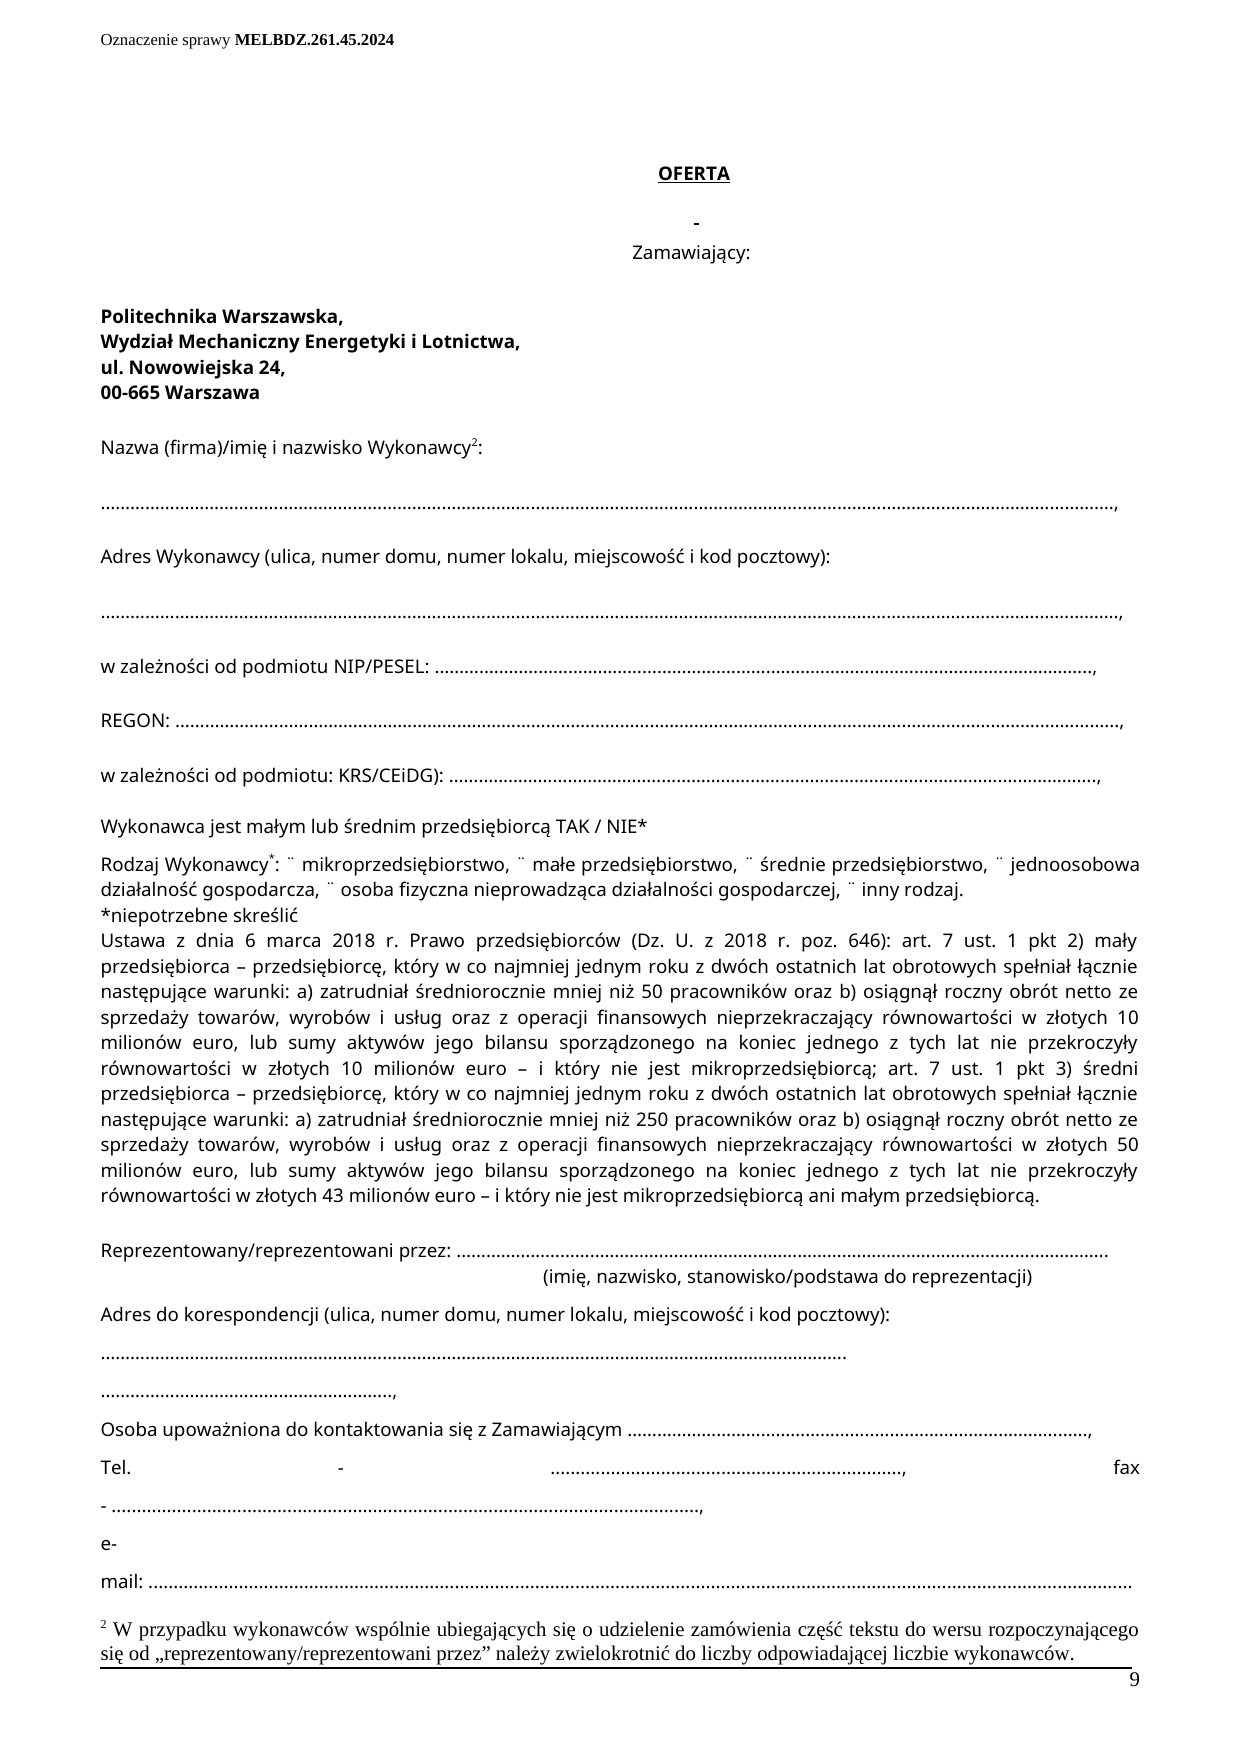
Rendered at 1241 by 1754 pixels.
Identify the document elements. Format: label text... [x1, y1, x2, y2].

text Wykonawca jest małym lub średnim przedsiębiorcą TAK / NIE* [100, 813, 1140, 838]
text ……………………………………………………………………………………………………………………………………………….……………………………………., [100, 598, 1140, 624]
text Politechnika Warszawska, [100, 303, 1140, 328]
text w zależności od podmiotu NIP/PESEL: ………………………………………………….…………………………………………..……..…………….., [100, 653, 1140, 678]
text (imię, nazwisko, stanowisko/podstawa do reprezentacji) [469, 1263, 1140, 1288]
text w zależności od podmiotu: KRS/CEiDG): …………………….……………………………………………………..…………………….………………., [100, 762, 1140, 788]
text ……………………………………………………………………………………………………………………………..……………………….……………………………., [100, 489, 1140, 514]
text *niepotrzebne skreślić [100, 902, 1140, 927]
text Oferta [174, 160, 1140, 186]
text Adres do korespondencji (ulica, numer domu, numer lokalu, miejscowość i kod pocztowy): [100, 1301, 1140, 1327]
text Osoba upoważniona do kontaktowania się z Zamawiającym …………………………………………..…….…………………….…....…., [100, 1416, 1140, 1441]
text Adres Wykonawcy (ulica, numer domu, numer lokalu, miejscowość i kod pocztowy): [100, 544, 1140, 569]
text REGON: …………………………………………………………………………………………………………………………………………………………..…………..., [100, 708, 1140, 733]
text Rodzaj Wykonawcy*: ¨ mikroprzedsiębiorstwo, ¨ małe przedsiębiorstwo, ¨ średnie przedsiębiorstwo, ¨ jednoosobowa działalność gospodarcza, ¨ osoba fizyczna nieprowadząca działalności gospodarczej, ¨ inny rodzaj. [100, 851, 1140, 902]
text Zamawiający: [528, 239, 1140, 265]
text ……………………………………………………………………………………...…………………………………………….………………………………………………….., [100, 1339, 1140, 1403]
text 00-665 Warszawa [100, 379, 1140, 405]
text Wydział Mechaniczny Energetyki i Lotnictwa, [100, 328, 1140, 354]
text Ustawa z dnia 6 marca 2018 r. Prawo przedsiębiorców (Dz. U. z 2018 r. poz. 646): art. 7 ust. 1 pkt 2) mały przedsiębiorca – przedsiębiorcę, który w co najmniej jednym roku z dwóch ostatnich lat obrotowych spełniał łącznie następujące warunki: a) zatrudniał średniorocznie mniej niż 50 pracowników oraz b) osiągnął roczny obrót netto ze sprzedaży towarów, wyrobów i usług oraz z operacji finansowych nieprzekraczający równowartości w złotych 10 milionów euro, lub sumy aktywów jego bilansu sporządzonego na koniec jednego z tych lat nie przekroczyły równowartości w złotych 10 milionów euro – i który nie jest mikroprzedsiębiorcą; art. 7 ust. 1 pkt 3) średni przedsiębiorca – przedsiębiorcę, który w co najmniej jednym roku z dwóch ostatnich lat obrotowych spełniał łącznie następujące warunki: a) zatrudniał średniorocznie mniej niż 250 pracowników oraz b) osiągnął roczny obrót netto ze sprzedaży towarów, wyrobów i usług oraz z operacji finansowych nieprzekraczający równowartości w złotych 50 milionów euro, lub sumy aktywów jego bilansu sporządzonego na koniec jednego z tych lat nie przekroczyły równowartości w złotych 43 milionów euro – i który nie jest mikroprzedsiębiorcą ani małym przedsiębiorcą. [100, 927, 1140, 1208]
text Reprezentowany/reprezentowani przez: …………………………………………………………………………………………..………………………. [100, 1237, 1140, 1263]
text Nazwa (firma)/imię i nazwisko Wykonawcy: [100, 434, 1140, 460]
text e-mail: .................................................................................................................................................................................................... [100, 1531, 1140, 1594]
text Tel. - ......................................................................, fax - ....................................................................................................................., [100, 1454, 1140, 1518]
text ul. Nowowiejska 24, [100, 354, 1140, 379]
